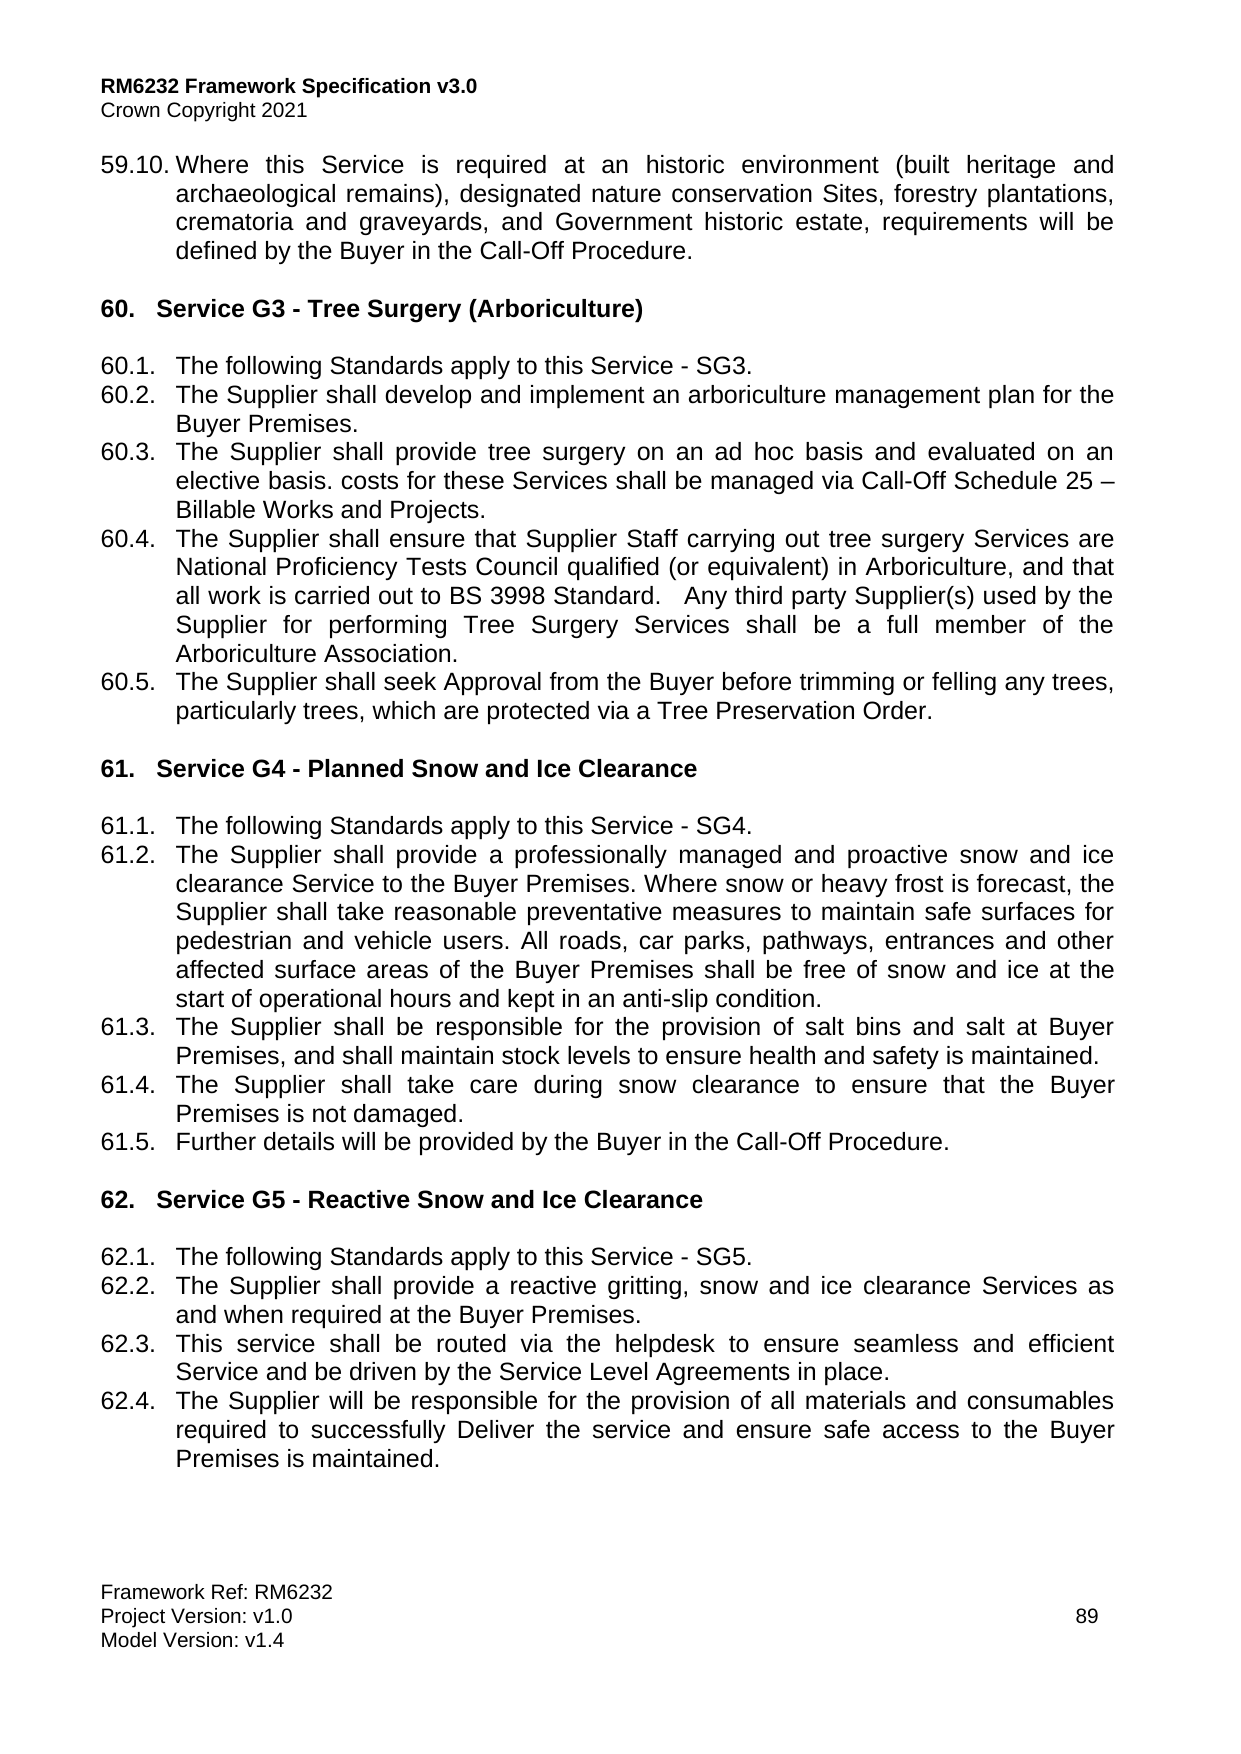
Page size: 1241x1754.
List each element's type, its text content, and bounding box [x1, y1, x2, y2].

text 60. Service G3 - Tree Surgery (Arboriculture) [100, 293, 1116, 322]
text 60.2. The Supplier shall develop and implement an arboriculture management plan for the Buyer Premises. [100, 380, 1116, 437]
text 60.5. The Supplier shall seek Approval from the Buyer before trimming or felling any trees, particularly trees, which are protected via a Tree Preservation Order. [100, 667, 1116, 725]
text 62. Service G5 - Reactive Snow and Ice Clearance [100, 1185, 1116, 1213]
text 61.2. The Supplier shall provide a professionally managed and proactive snow and ice clearance Service to the Buyer Premises. Where snow or heavy frost is forecast, the Supplier shall take reasonable preventative measures to maintain safe surfaces for pedestrian and vehicle users. All roads, car parks, pathways, entrances and other affected surface areas of the Buyer Premises shall be free of snow and ice at the start of operational hours and kept in an anti-slip condition. [100, 840, 1116, 1012]
text 61.1. The following Standards apply to this Service - SG4. [100, 811, 1116, 840]
text 60.1. The following Standards apply to this Service - SG3. [100, 351, 1116, 380]
text 61.5. Further details will be provided by the Buyer in the Call-Off Procedure. [100, 1127, 1116, 1156]
text 60.3. The Supplier shall provide tree surgery on an ad hoc basis and evaluated on an elective basis. costs for these Services shall be managed via Call-Off Schedule 25 – Billable Works and Projects. [100, 437, 1116, 523]
text 60.4. The Supplier shall ensure that Supplier Staff carrying out tree surgery Services are National Proficiency Tests Council qualified (or equivalent) in Arboriculture, and that all work is carried out to BS 3998 Standard. Any third party Supplier(s) used by the Supplier for performing Tree Surgery Services shall be a full member of the Arboriculture Association. [100, 523, 1116, 667]
text 62.4. The Supplier will be responsible for the provision of all materials and consumables required to successfully Deliver the service and ensure safe access to the Buyer Premises is maintained. [100, 1386, 1116, 1472]
text 61.3. The Supplier shall be responsible for the provision of salt bins and salt at Buyer Premises, and shall maintain stock levels to ensure health and safety is maintained. [100, 1012, 1116, 1070]
text 61.4. The Supplier shall take care during snow clearance to ensure that the Buyer Premises is not damaged. [100, 1070, 1116, 1127]
text 59.10. Where this Service is required at an historic environment (built heritage and archaeological remains), designated nature conservation Sites, forestry plantations, crematoria and graveyards, and Government historic estate, requirements will be defined by the Buyer in the Call-Off Procedure. [100, 150, 1116, 265]
text 62.2. The Supplier shall provide a reactive gritting, snow and ice clearance Services as and when required at the Buyer Premises. [100, 1271, 1116, 1328]
text 62.1. The following Standards apply to this Service - SG5. [100, 1242, 1116, 1271]
text 61. Service G4 - Planned Snow and Ice Clearance [100, 753, 1116, 782]
text 62.3. This service shall be routed via the helpdesk to ensure seamless and efficient Service and be driven by the Service Level Agreements in place. [100, 1328, 1116, 1386]
